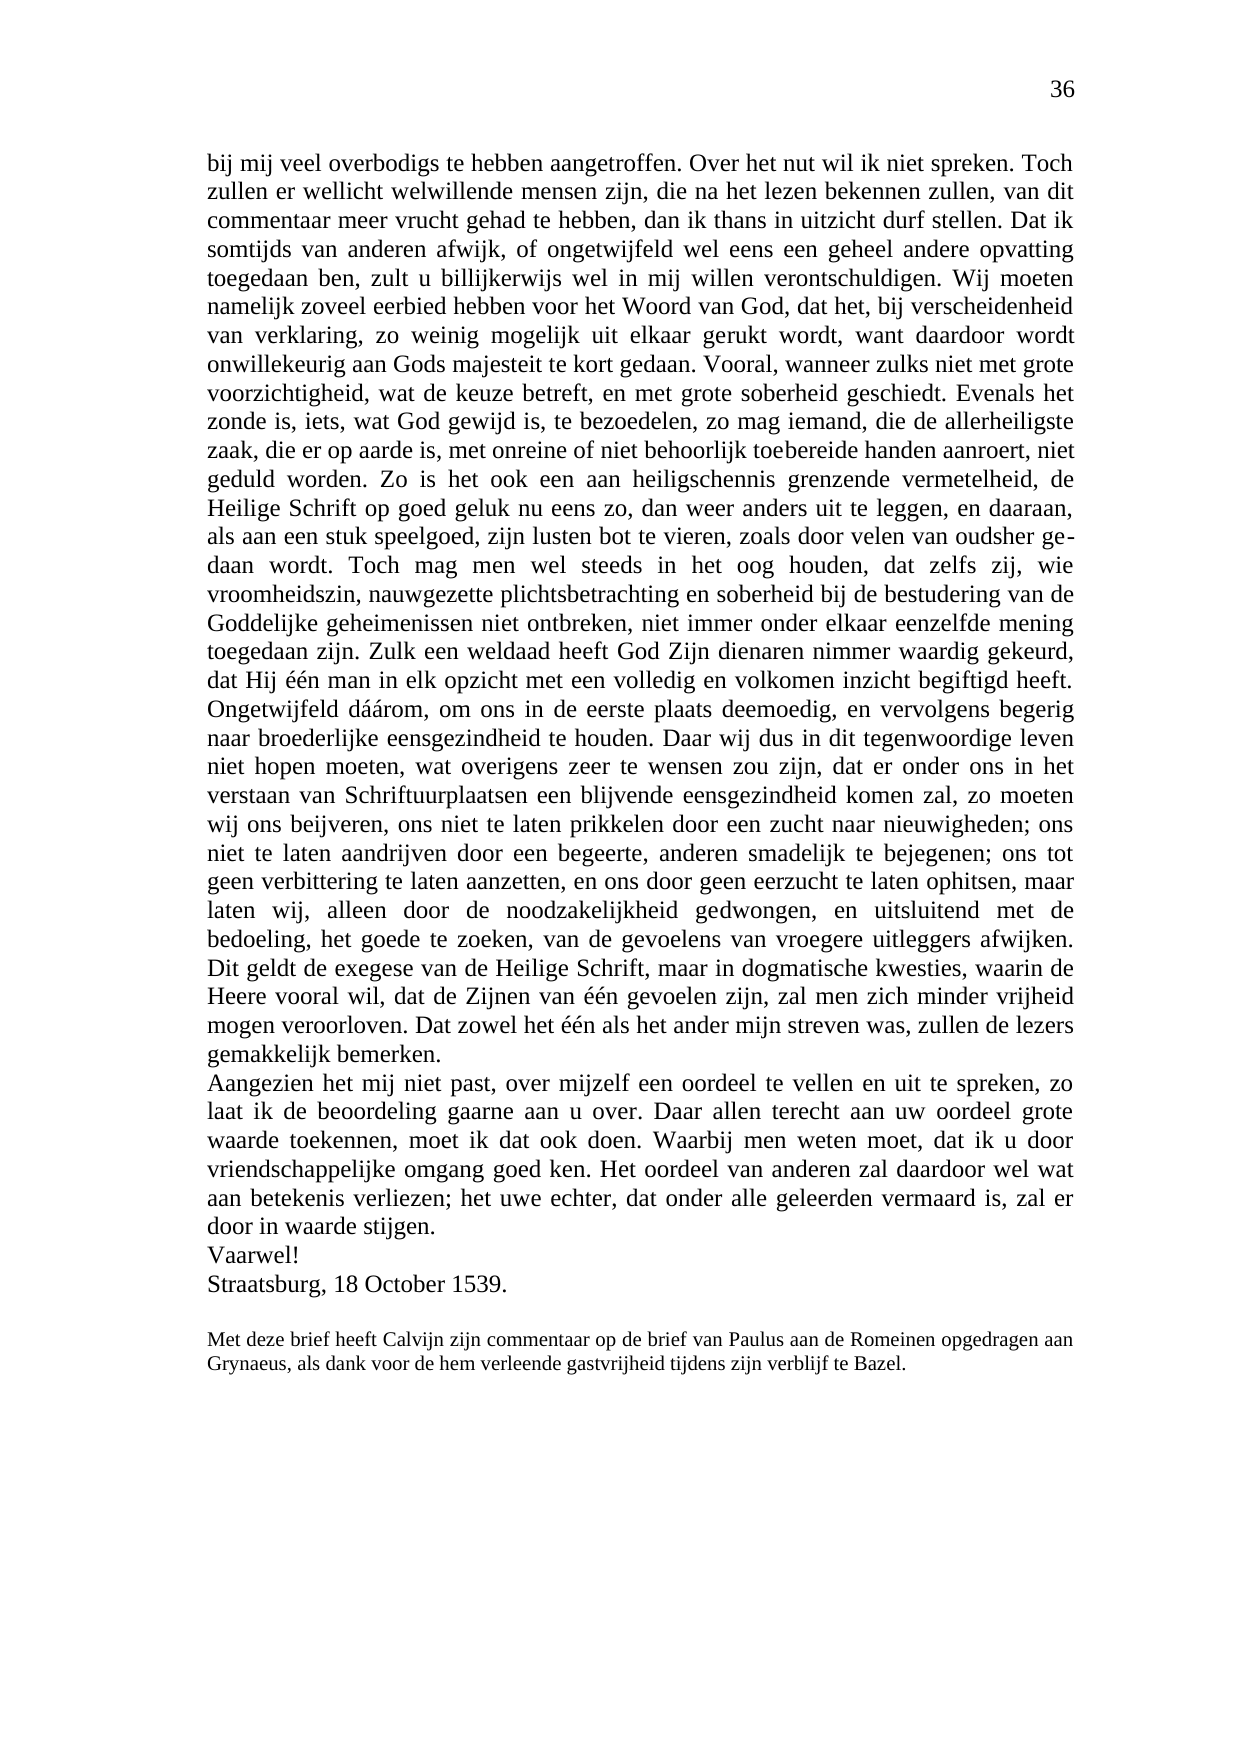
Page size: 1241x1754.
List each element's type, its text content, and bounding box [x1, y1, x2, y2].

text Straatsburg, 18 October 1539. [207, 1269, 1075, 1298]
text Vaarwel! [207, 1240, 1075, 1269]
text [207, 148, 1075, 1068]
text Met deze brief heeft Calvijn zijn commentaar op de brief van Paulus aan de Romeinen opgedragen aan Grynaeus, als dank voor de hem verleende gastvrijheid tijdens zijn verblijf te Bazel. [207, 1326, 1075, 1374]
text Aangezien het mij niet past, over mijzelf een oordeel te vellen en uit te spreken, zo laat ik de beoordeling gaarne aan u over. Daar allen terecht aan uw oordeel grote waarde toekennen, moet ik dat ook doen. Waarbij men weten moet, dat ik u door vriendschappelijke omgang goed ken. Het oordeel van anderen zal daardoor wel wat aan betekenis verliezen; het uwe echter, dat onder alle geleerden vermaard is, zal er door in waarde stijgen. [207, 1068, 1075, 1240]
